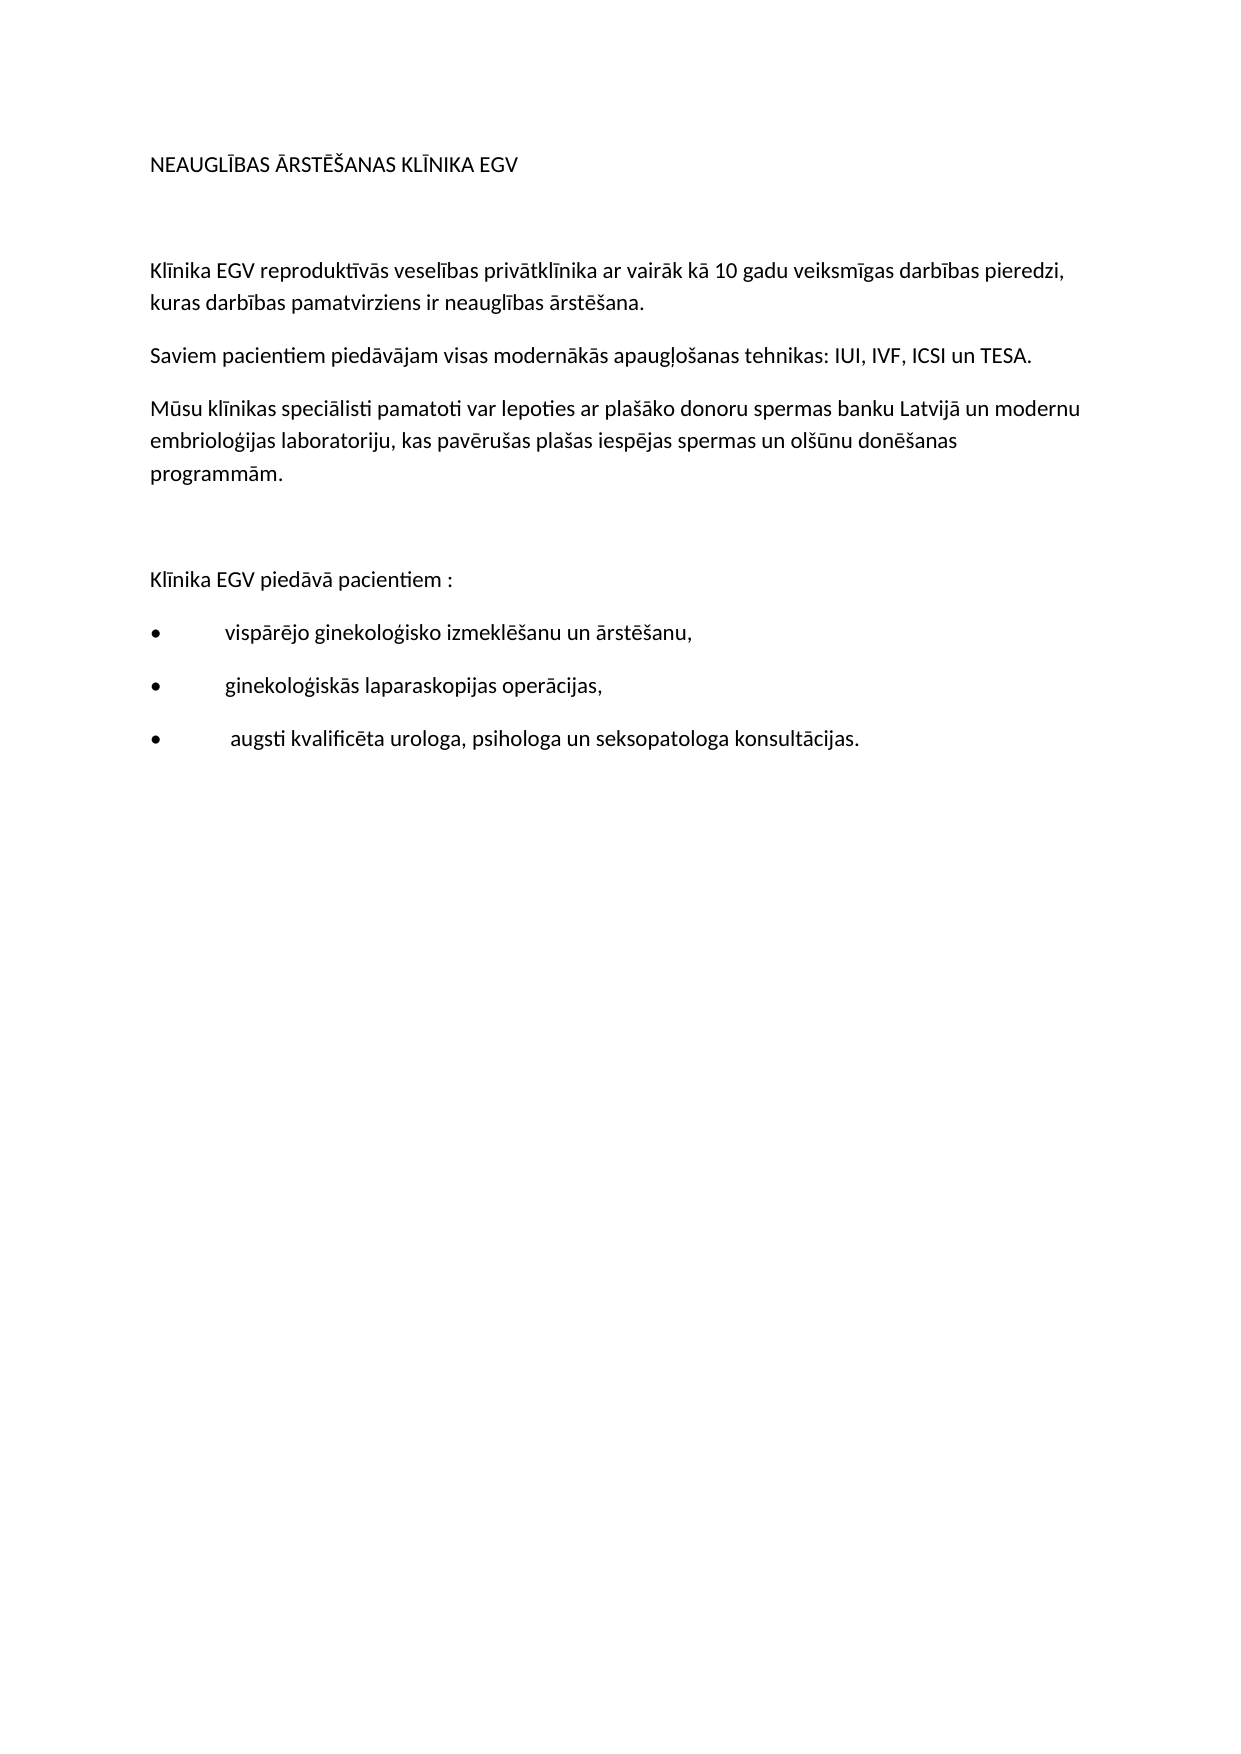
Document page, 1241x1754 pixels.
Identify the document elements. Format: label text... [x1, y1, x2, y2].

text Klīnika EGV reproduktīvās veselības privātklīnika ar vairāk kā 10 gadu veiksmīgas darbības pieredzi, kuras darbības pamatvirziens ir neauglības ārstēšana. [150, 256, 1090, 316]
text NEAUGLĪBAS ĀRSTĒŠANAS KLĪNIKA EGV [150, 150, 1090, 178]
text • vispārējo ginekoloģisko izmeklēšanu un ārstēšanu, [150, 618, 1090, 646]
text • ginekoloģiskās laparaskopijas operācijas, [150, 671, 1090, 699]
text • augsti kvalificēta urologa, psihologa un seksopatologa konsultācijas. [150, 724, 1090, 752]
text Saviem pacientiem piedāvājam visas modernākās apaugļošanas tehnikas: IUI, IVF, ICSI un TESA. [150, 341, 1090, 369]
text Mūsu klīnikas speciālisti pamatoti var lepoties ar plašāko donoru spermas banku Latvijā un modernu embrioloģijas laboratoriju, kas pavērušas plašas iespējas spermas un olšūnu donēšanas programmām. [150, 394, 1090, 487]
text Klīnika EGV piedāvā pacientiem : [150, 565, 1090, 593]
